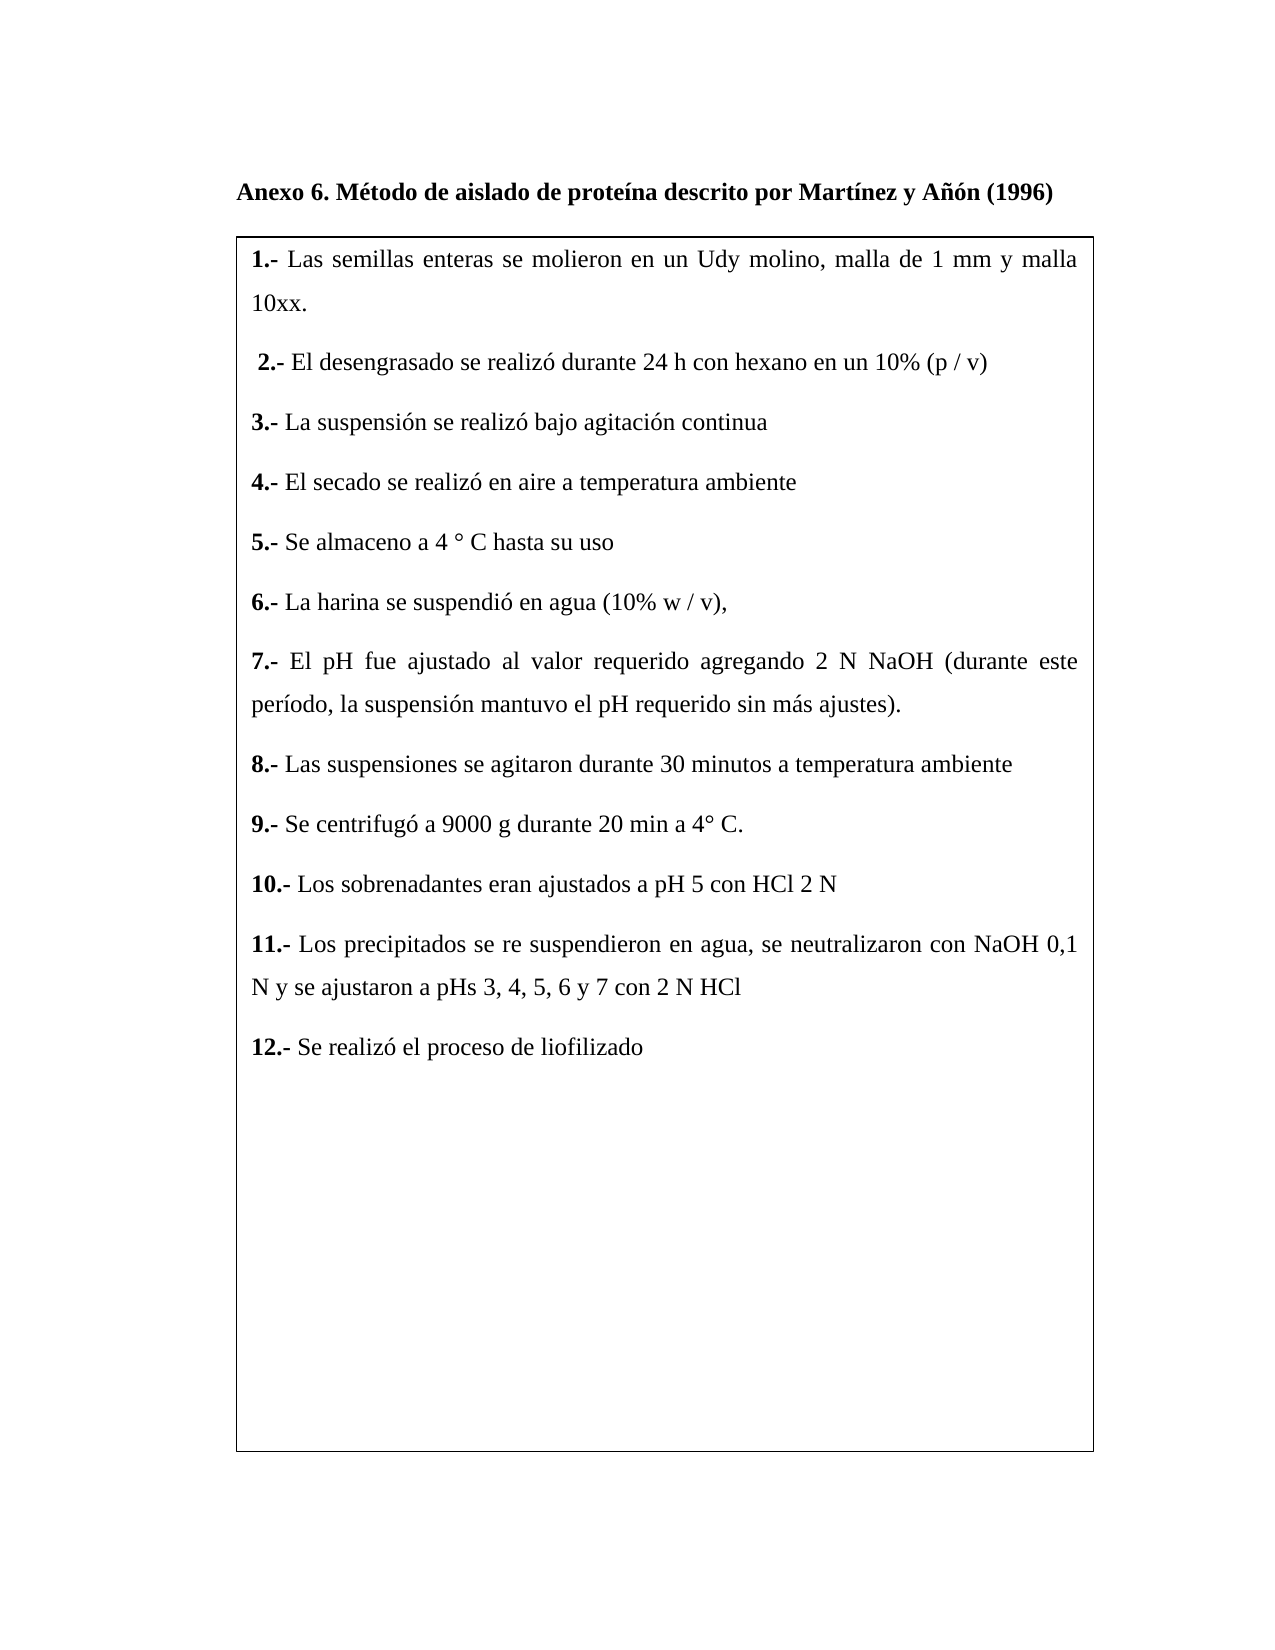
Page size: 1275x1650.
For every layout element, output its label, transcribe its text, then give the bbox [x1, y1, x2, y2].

text Anexo 6. Método de aislado de proteína descrito por Martínez y Añón (1996) [236, 177, 1098, 206]
